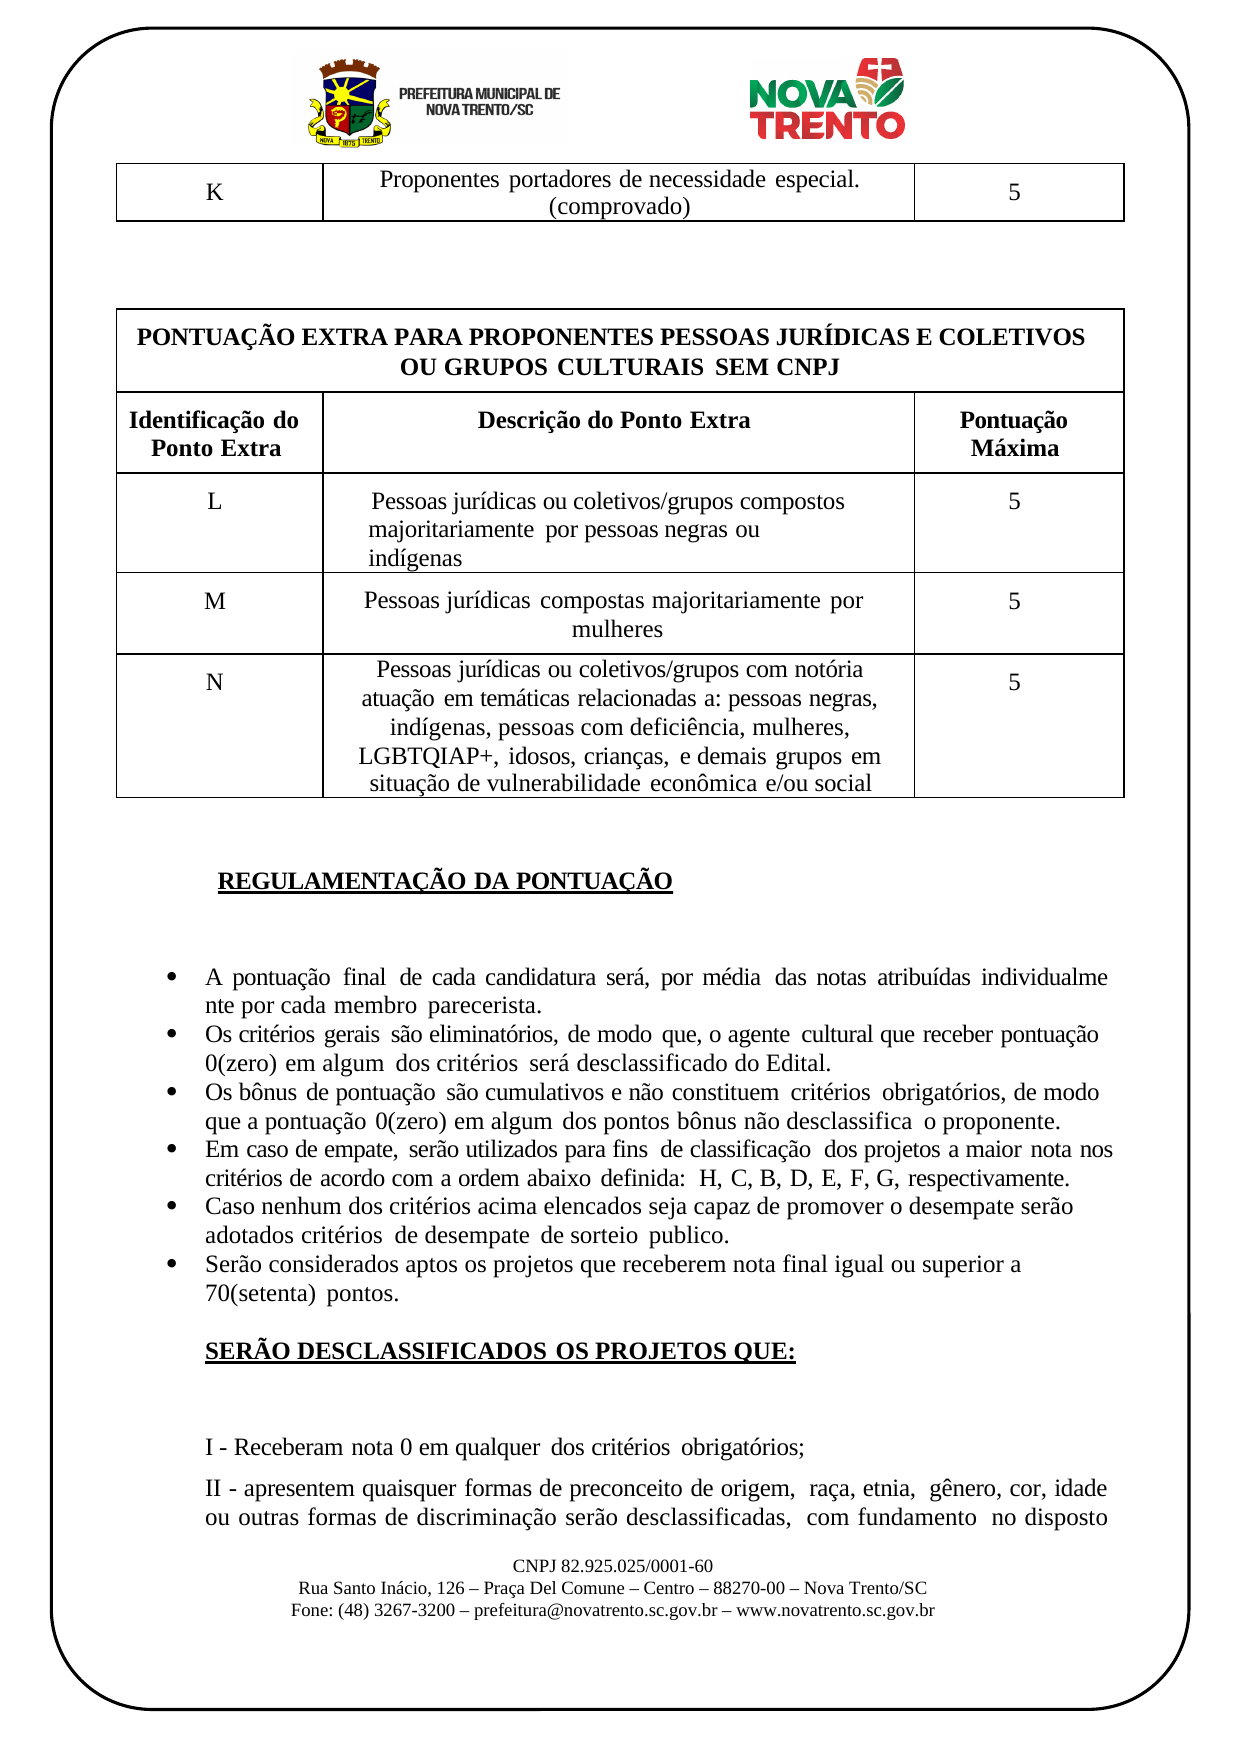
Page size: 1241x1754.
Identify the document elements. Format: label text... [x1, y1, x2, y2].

list Em caso de empate, serão utilizados para fins de classificação dos projetos a maior nota nos [167, 1136, 1138, 1163]
list A pontuação final de cada candidatura será, por média das notas atribuídas individualme nte por cada membro parecerista. [167, 962, 1109, 1019]
table_cell K [117, 164, 322, 220]
list Caso nenhum dos critérios acima elencados seja capaz de promover o desempate serão adotados critérios de desempate de sorteio publico. [167, 1192, 1111, 1249]
table_cell M [117, 573, 322, 653]
table_cell 5 [915, 164, 1123, 220]
table_cell Proponentes portadores de necessidade especial. (comprovado) [324, 164, 914, 220]
table_cell Descrição do Ponto Extra [324, 393, 914, 472]
table_cell N [117, 655, 322, 797]
list Os critérios gerais são eliminatórios, de modo que, o agente cultural que receber pontuação 0(zero) em algum dos critérios será desclassificado do Edital. [167, 1020, 1107, 1077]
table_cell Identificação do Ponto Extra [117, 393, 322, 472]
table_header PONTUAÇÃO EXTRA PARA PROPONENTES PESSOAS JURÍDICAS E COLETIVOS OU GRUPOS CULTURAIS SEM CNPJ [117, 310, 1123, 391]
table_cell 5 [915, 573, 1123, 653]
text REGULAMENTAÇÃO DA PONTUAÇÃO [217, 866, 1138, 895]
text critérios de acordo com a ordem abaixo definida: H, C, B, D, E, F, G, respectivamente. [205, 1164, 1138, 1192]
picture [290, 50, 568, 149]
list Serão considerados aptos os projetos que receberem nota final igual ou superior a 70(setenta) pontos. [167, 1250, 1109, 1307]
picture [750, 58, 905, 144]
text SERÃO DESCLASSIFICADOS OS PROJETOS QUE: [205, 1336, 1138, 1365]
table_cell L [117, 474, 322, 572]
table_cell Pessoas jurídicas ou coletivos/grupos compostos majoritariamente por pessoas negras ou indígenas [324, 474, 914, 572]
table_cell Pessoas jurídicas ou coletivos/grupos com notória atuação em temáticas relacionadas a: pessoas negras, indígenas, pessoas com deficiência, mulheres, LGBTQIAP+, idosos, crianças, e demais grupos em situação de vulnerabilidade econômica e/ou social [324, 655, 914, 797]
table_cell 5 [915, 474, 1123, 572]
table_cell Pessoas jurídicas compostas majoritariamente por mulheres [324, 573, 914, 653]
list Os bônus de pontuação são cumulativos e não constituem critérios obrigatórios, de modo que a pontuação 0(zero) em algum dos pontos bônus não desclassifica o proponente. [167, 1077, 1108, 1135]
list - Receberam nota 0 em qualquer dos critérios obrigatórios; [205, 1432, 1138, 1461]
table_cell 5 [915, 655, 1123, 797]
table_cell Pontuação Máxima [915, 393, 1123, 472]
